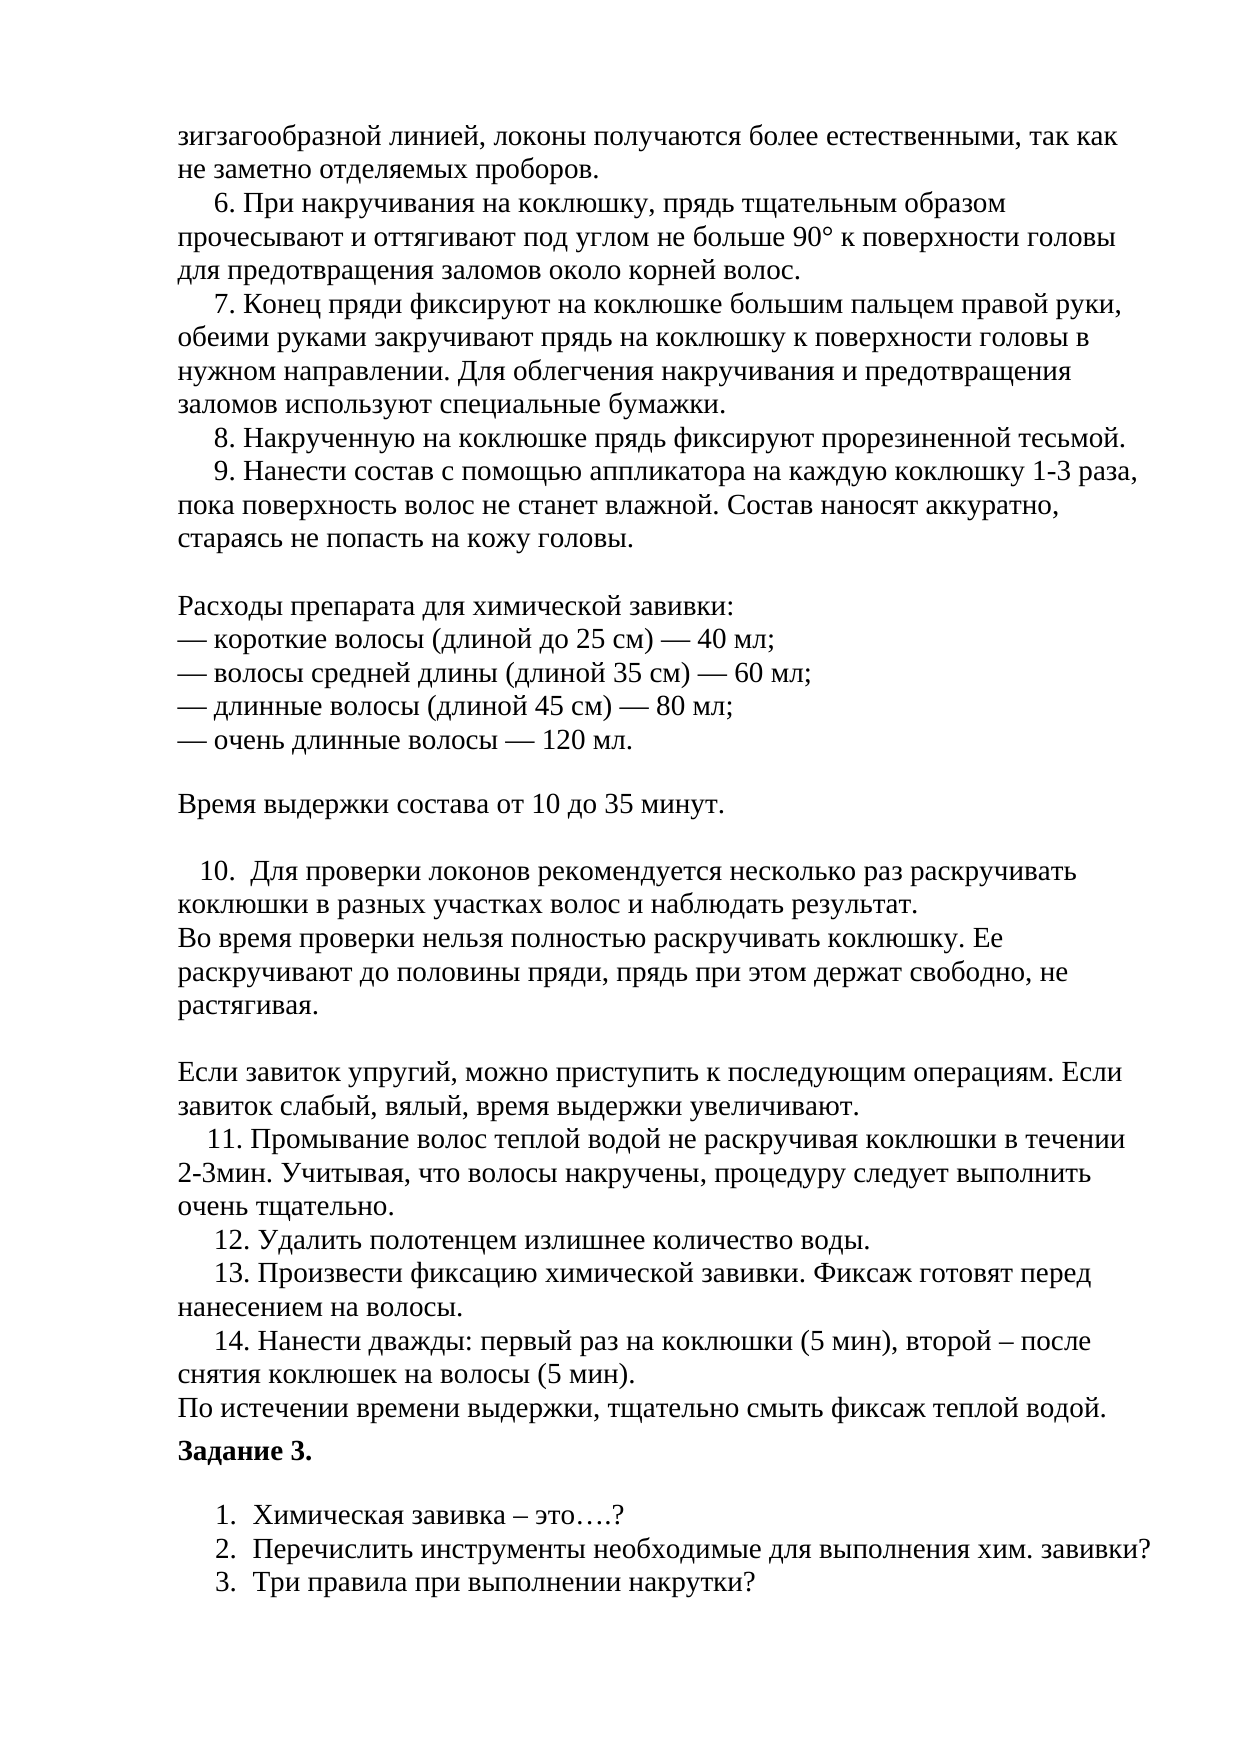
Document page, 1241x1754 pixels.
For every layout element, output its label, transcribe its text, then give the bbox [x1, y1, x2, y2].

text Время выдержки состава от 10 до 35 минут. [177, 786, 1152, 819]
text 7. Конец пряди фиксируют на коклюшке большим пальцем правой руки, обеими руками закручивают прядь на коклюшку к поверхности головы в нужном направлении. Для облегчения накручивания и предотвращения заломов используют специальные бумажки. [177, 286, 1152, 420]
text 14. Нанести дважды: первый раз на коклюшки (5 мин), второй – после снятия коклюшек на волосы (5 мин). [177, 1323, 1152, 1390]
list Перечислить инструменты необходимые для выполнения хим. завивки? [215, 1531, 1152, 1564]
text По истечении времени выдержки, тщательно смыть фиксаж теплой водой. [177, 1390, 1152, 1423]
text Задание 3. [177, 1433, 1152, 1466]
text — очень длинные волосы — 120 мл. [177, 722, 1152, 755]
text 8. Накрученную на коклюшке прядь фиксируют прорезиненной тесьмой. [177, 420, 1152, 453]
text — длинные волосы (длиной 45 см) — 80 мл; [177, 688, 1152, 722]
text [177, 118, 1152, 185]
text 9. Нанести состав с помощью аппликатора на каждую коклюшку 1-3 раза, пока поверхность волос не станет влажной. Состав наносят аккуратно, стараясь не попасть на кожу головы. [177, 453, 1152, 554]
text Во время проверки нельзя полностью раскручивать коклюшку. Ее раскручивают до половины пряди, прядь при этом держат свободно, не растягивая. [177, 920, 1152, 1021]
text 10. Для проверки локонов рекомендуется несколько раз раскручивать коклюшки в разных участках волос и наблюдать результат. [177, 853, 1152, 920]
list Химическая завивка – это….? [215, 1497, 1152, 1531]
text 6. При накручивания на коклюшку, прядь тщательным образом прочесывают и оттягивают под углом не больше 90° к поверхности головы для предотвращения заломов около корней волос. [177, 185, 1152, 286]
text Если завиток упругий, можно приступить к последующим операциям. Если завиток слабый, вялый, время выдержки увеличивают. [177, 1054, 1152, 1121]
text — короткие волосы (длиной до 25 см) — 40 мл; [177, 621, 1152, 655]
text — волосы средней длины (длиной 35 см) — 60 мл; [177, 655, 1152, 688]
list Три правила при выполнении накрутки? [215, 1564, 1152, 1598]
text 12. Удалить полотенцем излишнее количество воды. [177, 1222, 1152, 1256]
text Расходы препарата для химической завивки: [177, 588, 1152, 621]
text 11. Промывание волос теплой водой не раскручивая коклюшки в течении 2-3мин. Учитывая, что волосы накручены, процедуру следует выполнить очень тщательно. [177, 1121, 1152, 1222]
text 13. Произвести фиксацию химической завивки. Фиксаж готовят перед нанесением на волосы. [177, 1256, 1152, 1323]
